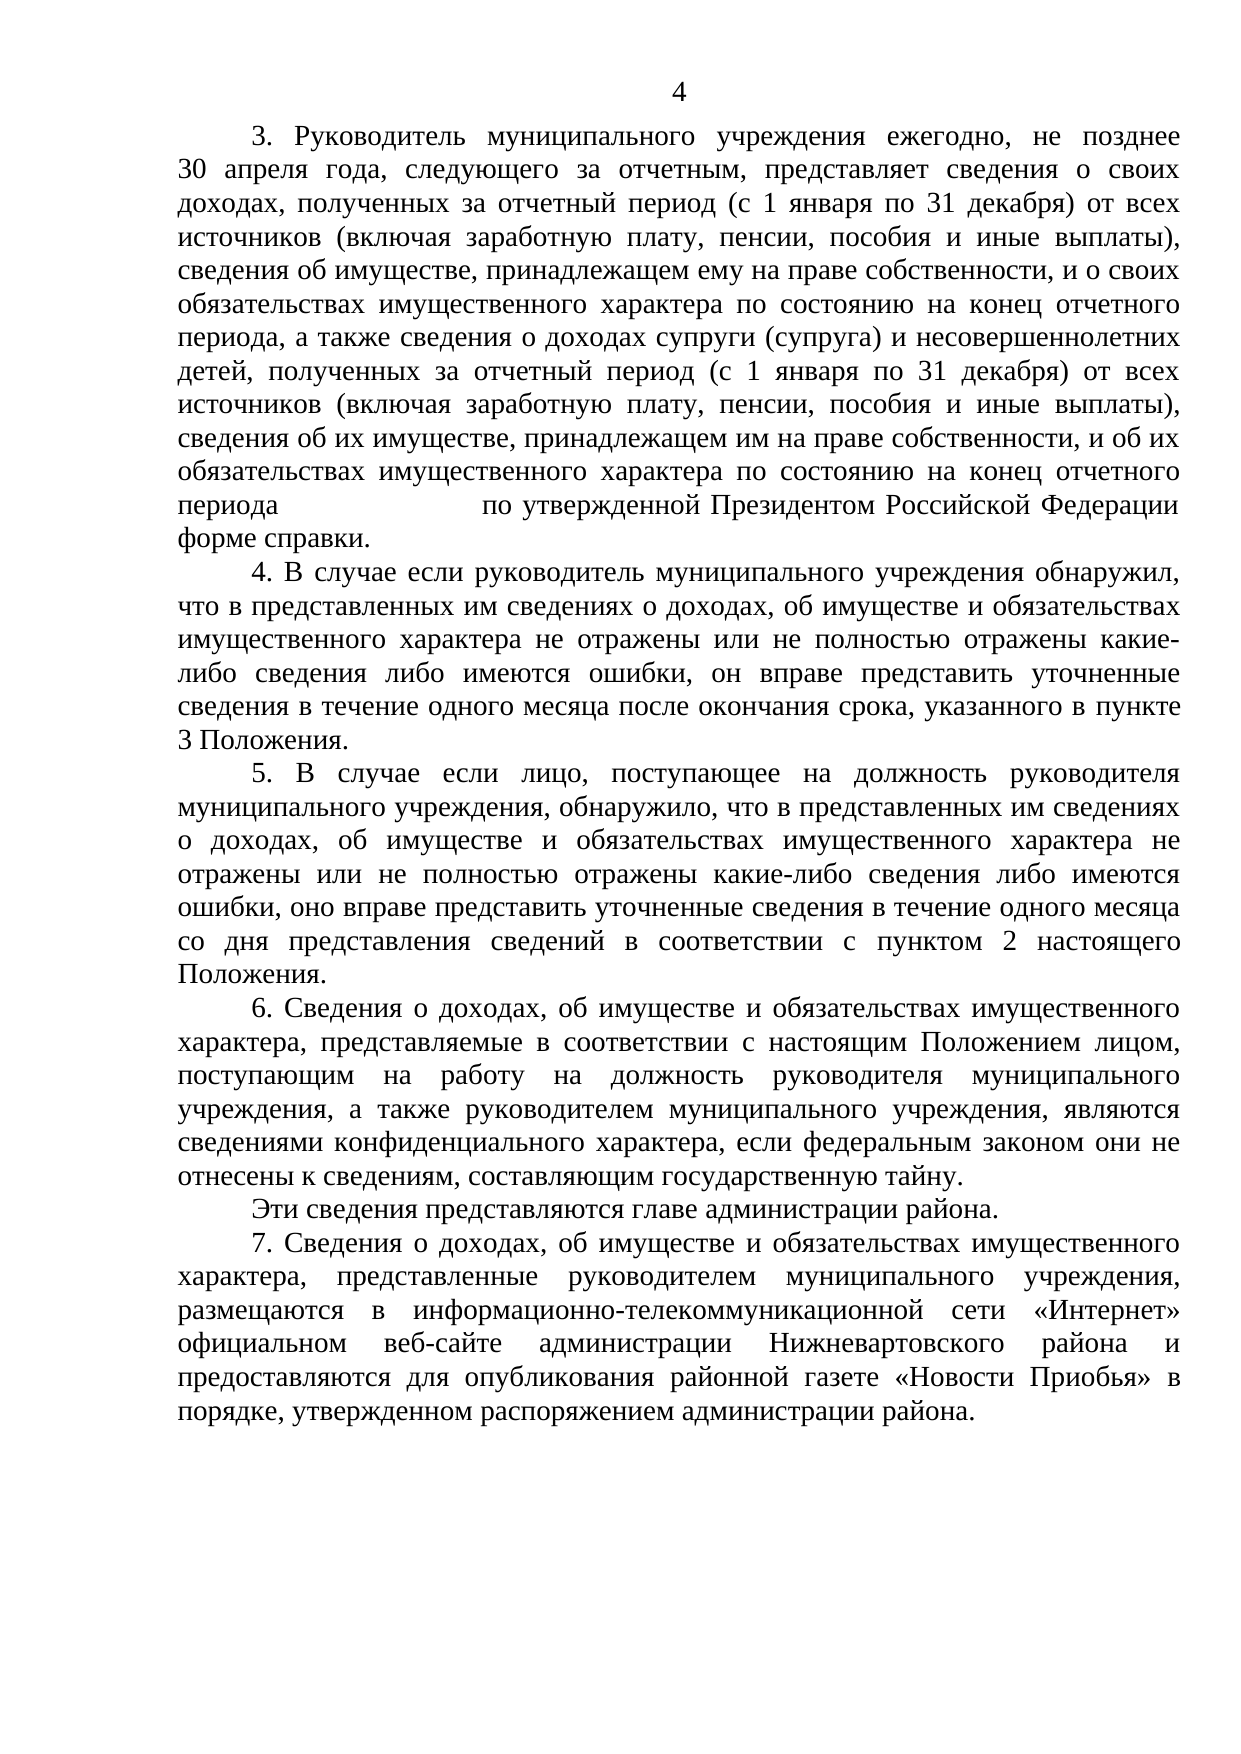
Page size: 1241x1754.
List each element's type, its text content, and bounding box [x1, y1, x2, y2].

text 5. В случае если лицо, поступающее на должность руководителя муниципального учреждения, обнаружило, что в представленных им сведениях о доходах, об имуществе и обязательствах имущественного характера не отражены или не полностью отражены какие-либо сведения либо имеются ошибки, оно вправе представить уточненные сведения в течение одного месяца со дня представления сведений в соответствии с пунктом 2 настоящего Положения. [177, 755, 1181, 990]
text 6. Сведения о доходах, об имуществе и обязательствах имущественного характера, представляемые в соответствии с настоящим Положением лицом, поступающим на работу на должность руководителя муниципального учреждения, а также руководителем муниципального учреждения, являются сведениями конфиденциального характера, если федеральным законом они не отнесены к сведениям, составляющим государственную тайну. [177, 990, 1181, 1191]
text Эти сведения представляются главе администрации района. [177, 1191, 1181, 1225]
text 4. В случае если руководитель муниципального учреждения обнаружил, что в представленных им сведениях о доходах, об имуществе и обязательствах имущественного характера не отражены или не полностью отражены какие-либо сведения либо имеются ошибки, он вправе представить уточненные сведения в течение одного месяца после окончания срока, указанного в пункте 3 Положения. [177, 554, 1181, 755]
text 3. Руководитель муниципального учреждения ежегодно, не позднее 30 апреля года, следующего за отчетным, представляет сведения о своих доходах, полученных за отчетный период (с 1 января по 31 декабря) от всех источников (включая заработную плату, пенсии, пособия и иные выплаты), сведения об имуществе, принадлежащем ему на праве собственности, и о своих обязательствах имущественного характера по состоянию на конец отчетного периода, а также сведения о доходах супруги (супруга) и несовершеннолетних детей, полученных за отчетный период (с 1 января по 31 декабря) от всех источников (включая заработную плату, пенсии, пособия и иные выплаты), сведения об их имуществе, принадлежащем им на праве собственности, и об их обязательствах имущественного характера по состоянию на конец отчетного периода по утвержденной Президентом Российской Федерации форме справки. [177, 118, 1181, 554]
text 7. Сведения о доходах, об имуществе и обязательствах имущественного характера, представленные руководителем муниципального учреждения, размещаются в информационно-телекоммуникационной сети «Интернет» официальном веб-сайте администрации Нижневартовского района и предоставляются для опубликования районной газете «Новости Приобья» в порядке, утвержденном распоряжением администрации района. [177, 1225, 1181, 1426]
